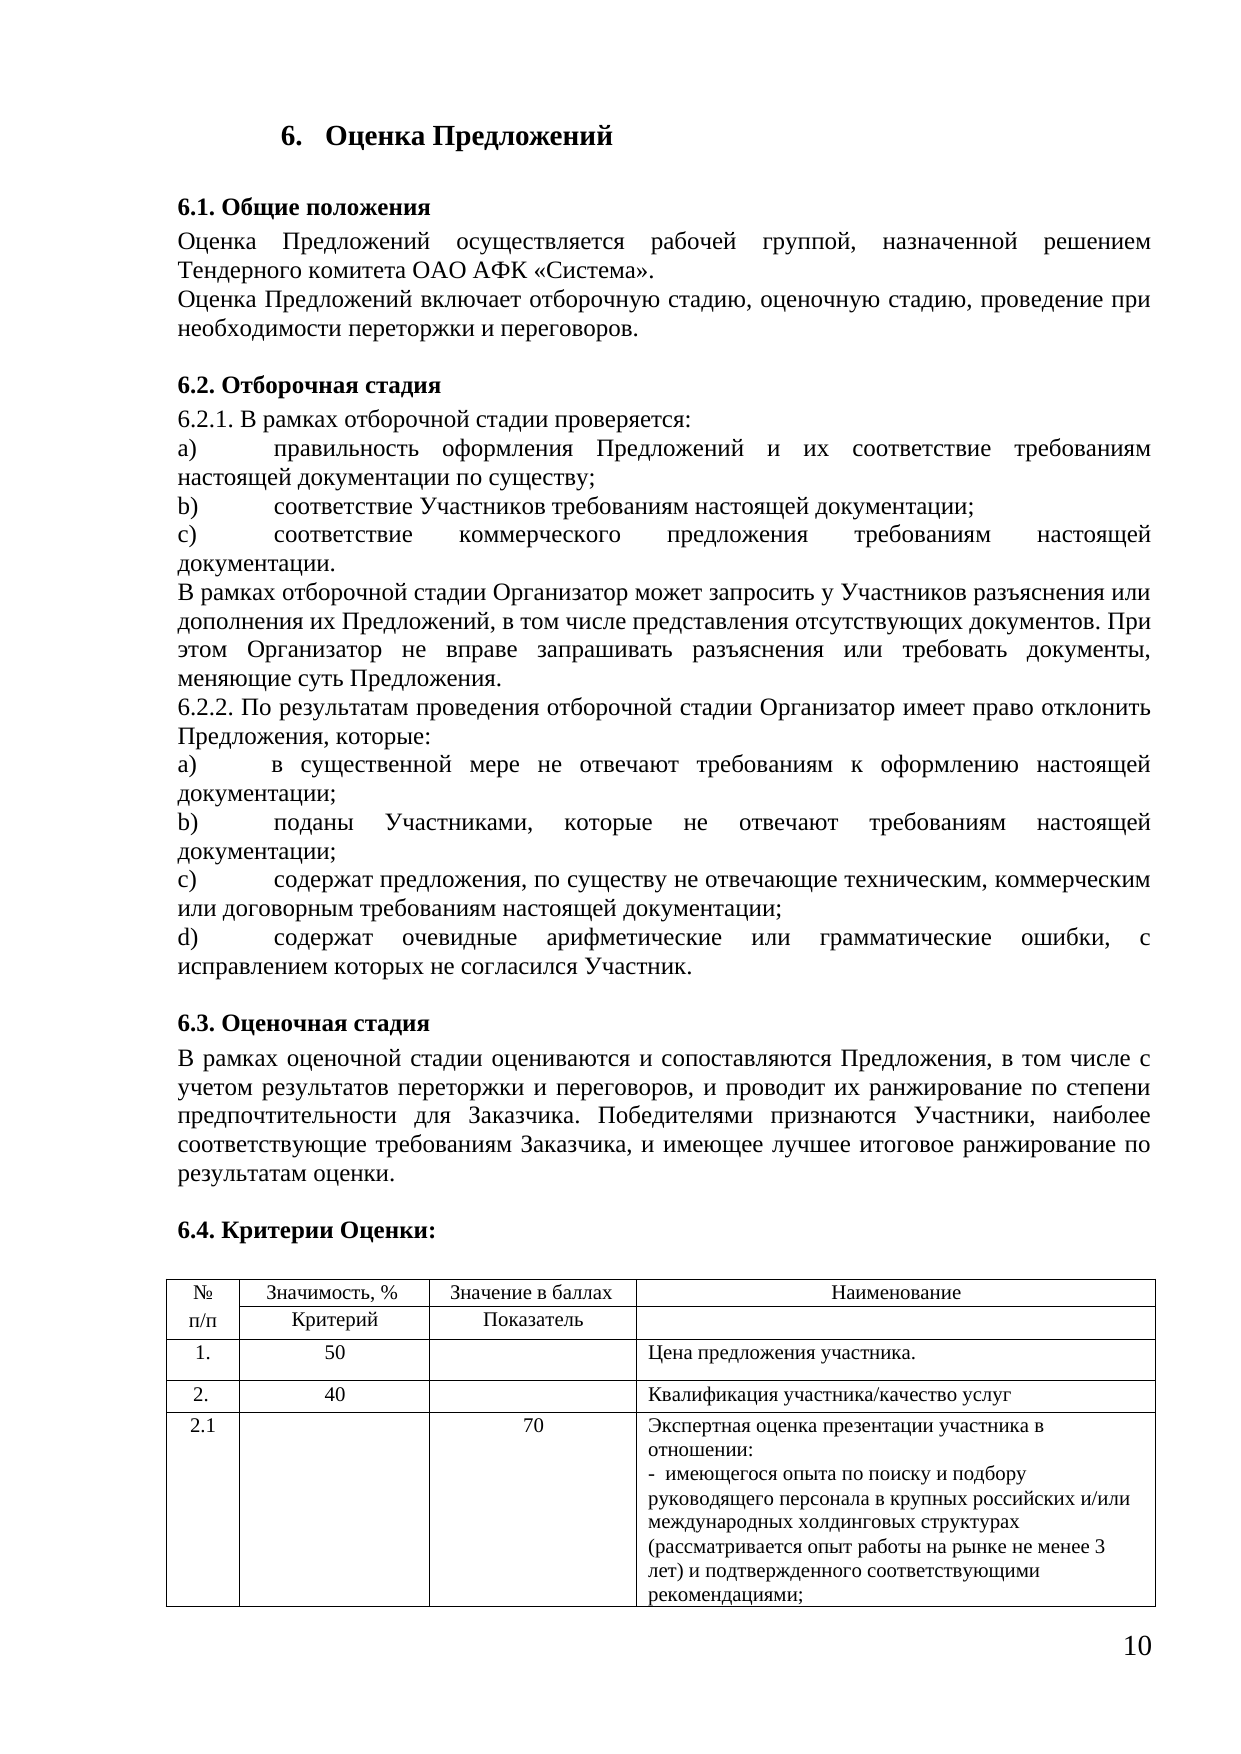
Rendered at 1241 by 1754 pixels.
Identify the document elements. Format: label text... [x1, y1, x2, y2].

table_cell Показатель [430, 1307, 636, 1339]
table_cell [637, 1413, 1155, 1606]
text Оценка Предложений включает отборочную стадию, оценочную стадию, проведение при необходимости переторжки и переговоров. [177, 284, 1152, 341]
table_cell [430, 1340, 636, 1380]
table_cell Квалификация участника/качество услуг [637, 1381, 1155, 1412]
list поданы Участниками, которые не отвечают требованиям настоящей документации; [177, 807, 1152, 864]
table_cell Цена предложения участника. [637, 1340, 1155, 1380]
text В рамках оценочной стадии оцениваются и сопоставляются Предложения, в том числе с учетом результатов переторжки и переговоров, и проводит их ранжирование по степени предпочтительности для Заказчика. Победителями признаются Участники, наиболее соответствующие требованиям Заказчика, и имеющее лучшее итоговое ранжирование по результатам оценки. [177, 1043, 1152, 1187]
table_cell [430, 1381, 636, 1412]
table_cell 2. [167, 1381, 239, 1412]
text 6.4. Критерии Оценки: [177, 1215, 1152, 1244]
text 6.2.2. По результатам проведения отборочной стадии Организатор имеет право отклонить Предложения, которые: [177, 692, 1152, 749]
table_header № п/п [167, 1280, 239, 1339]
text 6.3. Оценочная стадия [177, 1008, 1152, 1037]
list соответствие коммерческого предложения требованиям настоящей документации. [177, 519, 1152, 577]
list правильность оформления Предложений и их соответствие требованиям настоящей документации по существу; [177, 433, 1152, 491]
text Оценка Предложений осуществляется рабочей группой, назначенной решением Тендерного комитета ОАО АФК «Система». [177, 226, 1152, 284]
list соответствие Участников требованиям настоящей документации; [177, 491, 1152, 519]
table_header Значимость, % [240, 1280, 429, 1306]
text 6.2.1. В рамках отборочной стадии проверяется: [177, 404, 1152, 433]
table_cell Критерий [240, 1307, 429, 1339]
text В рамках отборочной стадии Организатор может запросить у Участников разъяснения или дополнения их Предложений, в том числе представления отсутствующих документов. При этом Организатор не вправе запрашивать разъяснения или требовать документы, меняющие суть Предложения. [177, 577, 1152, 692]
list в существенной мере не отвечают требованиям к оформлению настоящей документации; [177, 749, 1152, 807]
table_cell 40 [240, 1381, 429, 1412]
list содержат предложения, по существу не отвечающие техническим, коммерческим или договорным требованиям настоящей документации; [177, 864, 1152, 922]
text 6.2. Отборочная стадия [177, 370, 1152, 399]
table_cell 2.1 [167, 1413, 239, 1606]
table_header Значение в баллах [430, 1280, 636, 1306]
table_cell 1. [167, 1340, 239, 1380]
subtitle Оценка Предложений [221, 118, 1152, 152]
table_cell [637, 1307, 1155, 1339]
list содержат очевидные арифметические или грамматические ошибки, с исправлением которых не согласился Участник. [177, 922, 1152, 979]
table_cell 50 [240, 1340, 429, 1380]
table_cell [240, 1413, 429, 1606]
text 6.1. Общие положения [177, 192, 1152, 221]
table_header Наименование [637, 1280, 1155, 1306]
table_cell 70 [430, 1413, 636, 1606]
